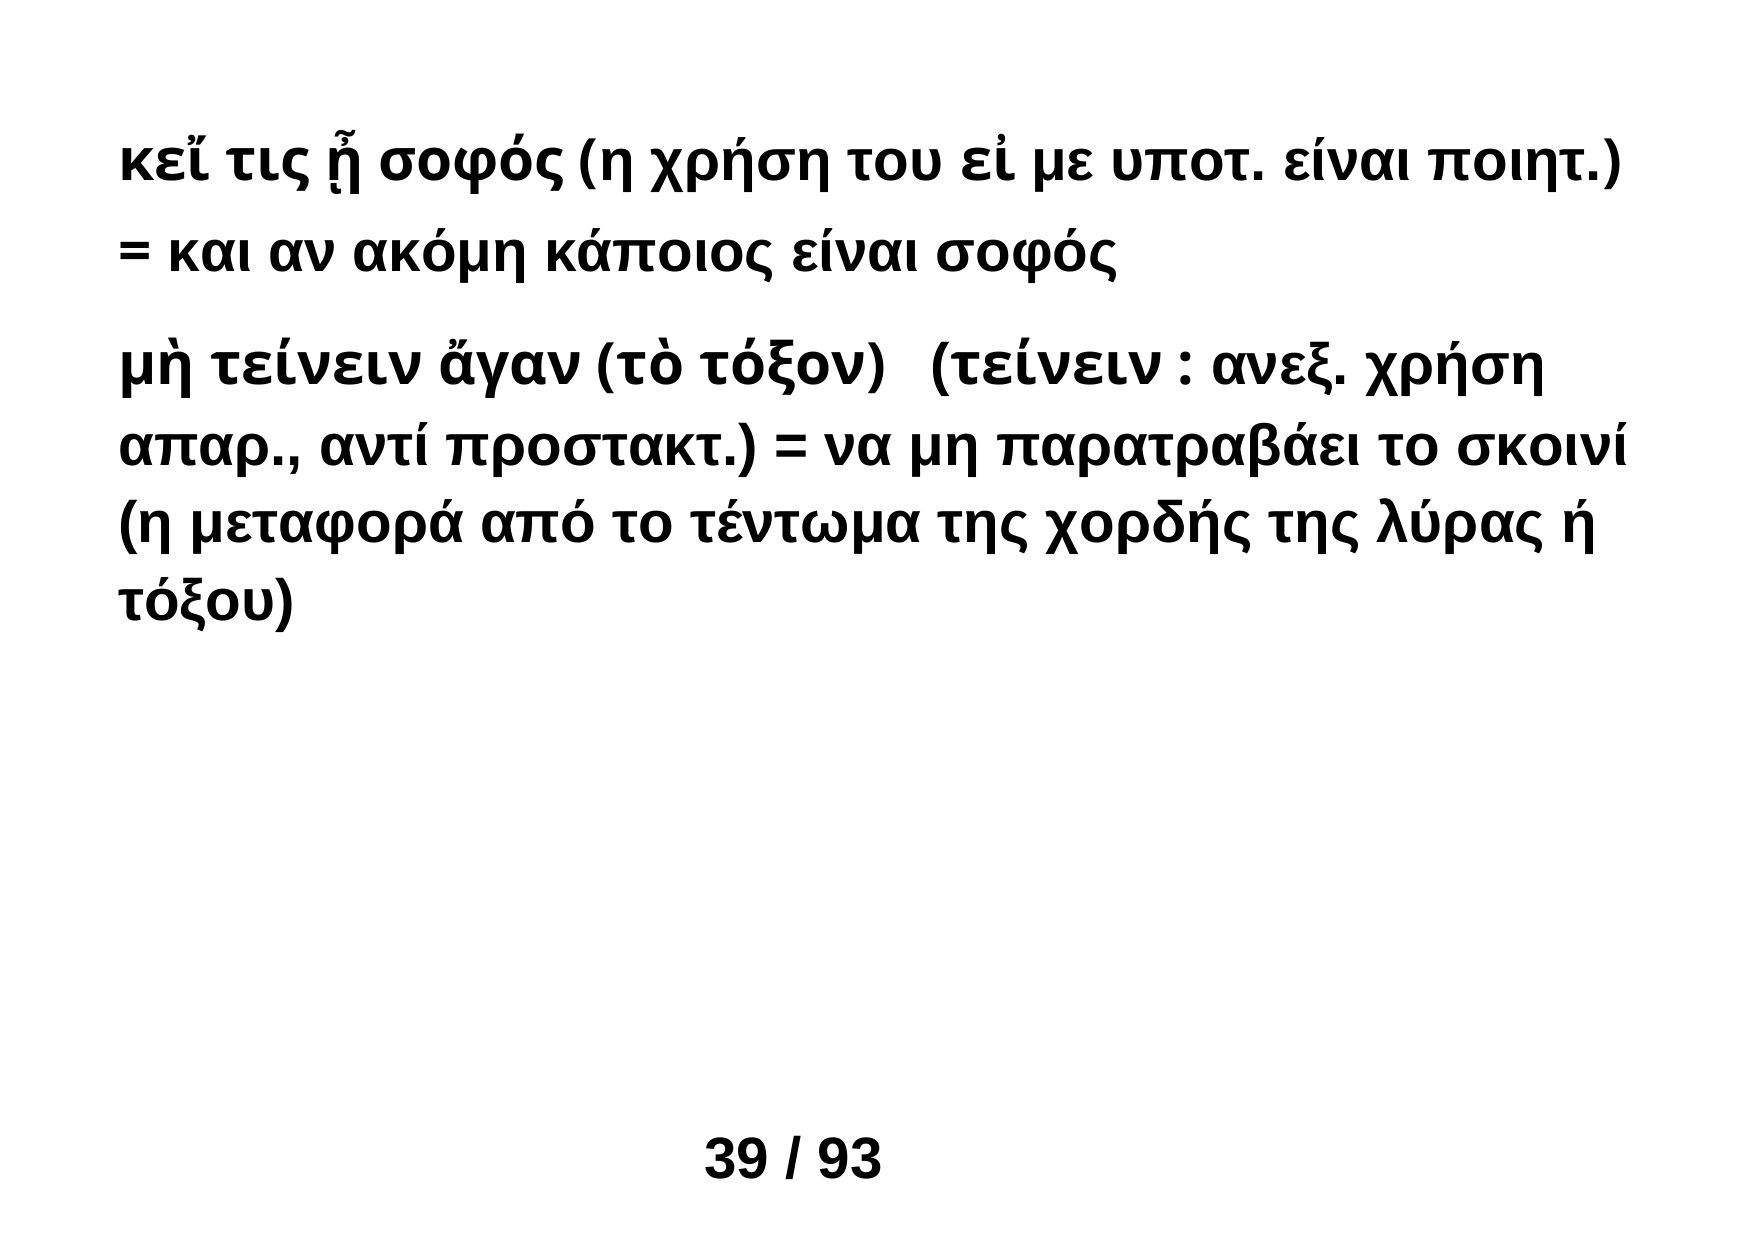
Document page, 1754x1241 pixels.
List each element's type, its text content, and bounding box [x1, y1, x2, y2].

text κεἴ τις ᾖ σοφός (η χρήση του εἰ με υποτ. είναι ποιητ.) = και αν ακόμη κάποιος είναι σοφός [118, 118, 1636, 289]
text μὴ τείνειν ἄγαν (τὸ τόξον) (τείνειν : ανεξ. χρήση απαρ., αντί προστακτ.) = να μη παρατραβάει το σκοινί (η μεταφορά από το τέντωμα της χορδής της λύρας ή τόξου) [118, 322, 1636, 632]
